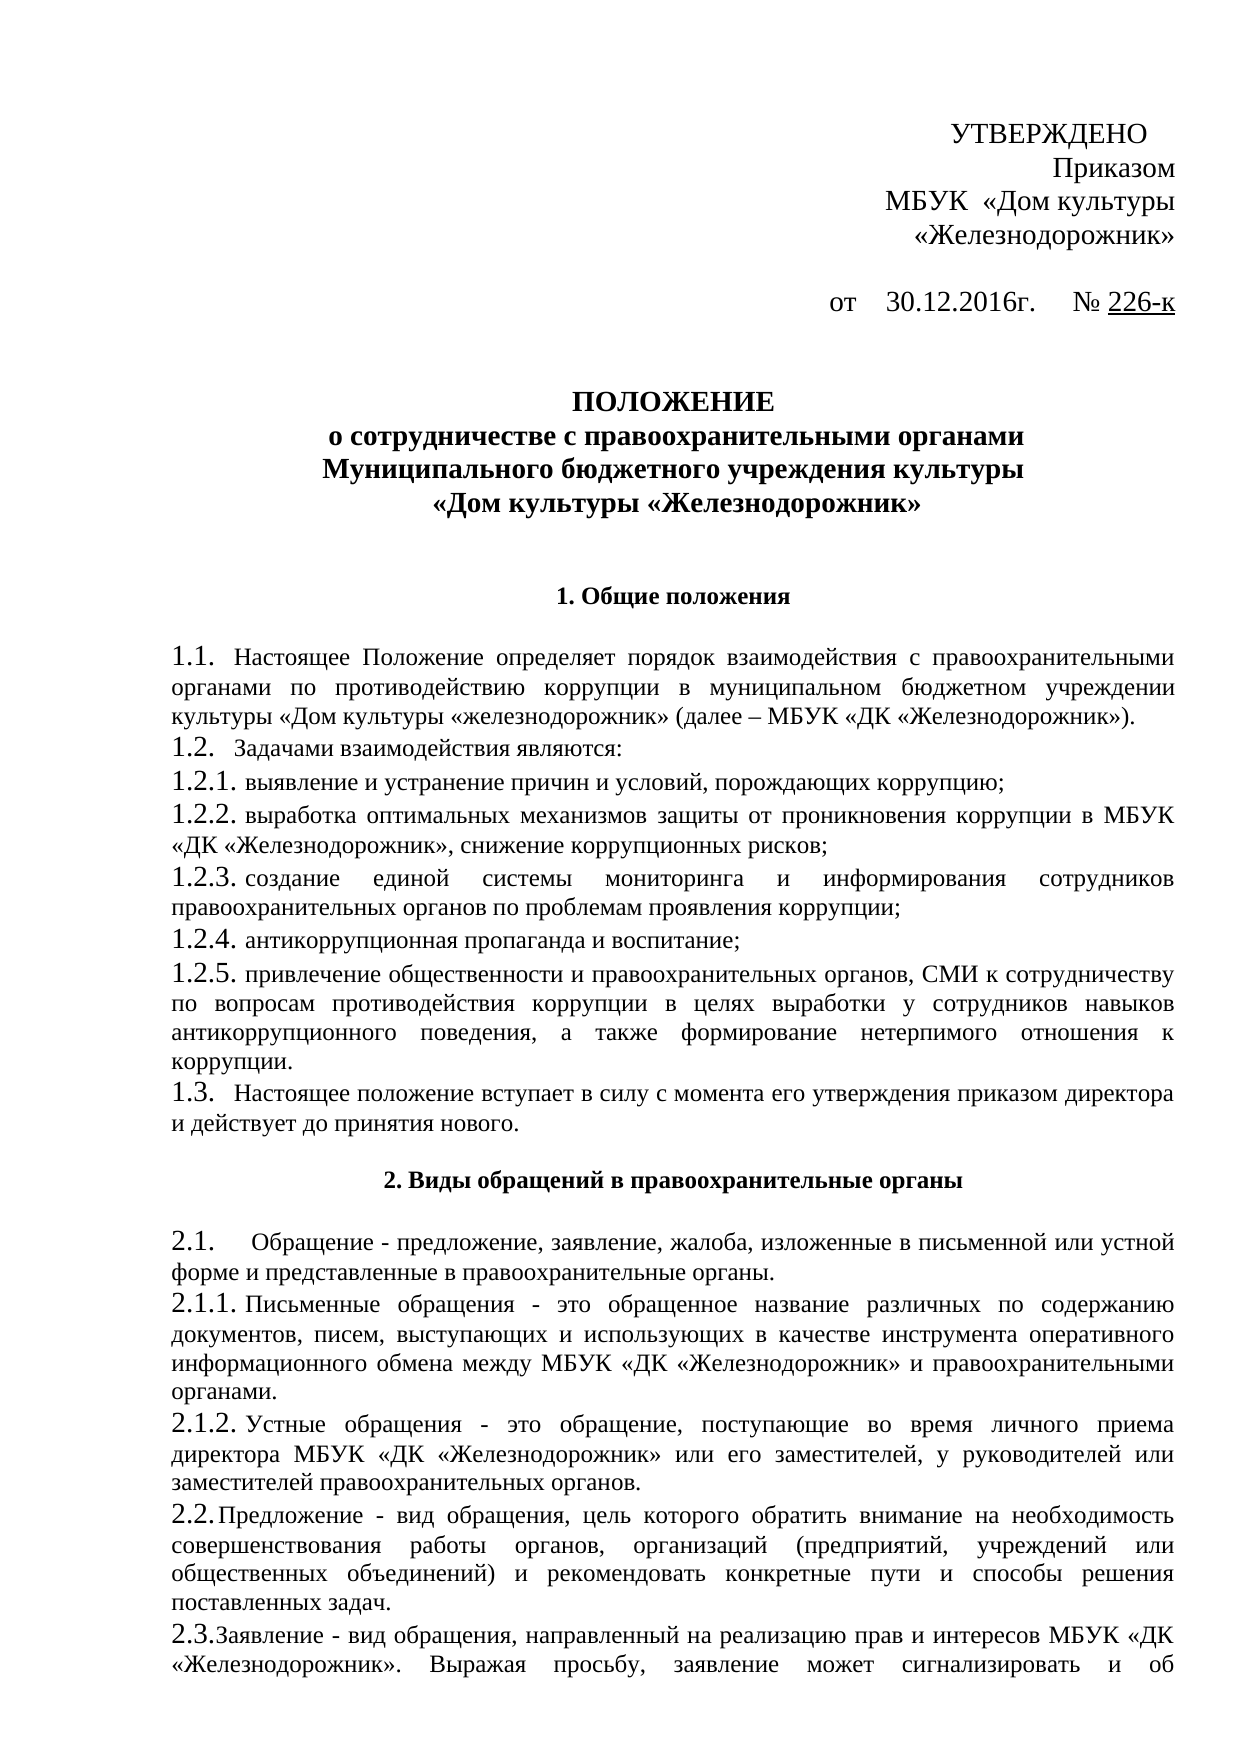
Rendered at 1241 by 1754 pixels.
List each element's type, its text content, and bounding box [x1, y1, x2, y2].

list выявление и устранение причин и условий, порождающих коррупцию; [171, 763, 1175, 797]
text УТВЕРЖДЕНО [171, 116, 1175, 150]
list привлечение общественности и правоохранительных органов, СМИ к сотрудничеству по вопросам противодействия коррупции в целях выработки у сотрудников навыков антикоррупционного поведения, а также формирование нетерпимого отношения к коррупции. [171, 955, 1175, 1074]
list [171, 1616, 1175, 1678]
list антикоррупционная пропаганда и воспитание; [171, 921, 1175, 955]
list Письменные обращения - это обращенное название различных по содержанию документов, писем, выступающих и использующих в качестве инструмента оперативного информационного обмена между МБУК «ДК «Железнодорожник» и правоохранительными органами. [171, 1285, 1175, 1405]
list Виды обращений в правоохранительные органы [171, 1166, 1175, 1194]
text Муниципального бюджетного учреждения культуры [171, 452, 1175, 485]
list создание единой системы мониторинга и информирования сотрудников правоохранительных органов по проблемам проявления коррупции; [171, 859, 1175, 921]
list Настоящее Положение определяет порядок взаимодействия с правоохранительными органами по противодействию коррупции в муниципальном бюджетном учреждении культуры «Дом культуры «железнодорожник» (далее – МБУК «ДК «Железнодорожник»). [171, 638, 1175, 729]
text МБУК «Дом культуры «Железнодорожник» [171, 183, 1175, 250]
text Приказом [171, 150, 1175, 183]
text от 30.12.2016г. № 226-к [171, 284, 1175, 317]
text о сотрудничестве с правоохранительными органами [171, 418, 1175, 452]
list Устные обращения - это обращение, поступающие во время личного приема директора МБУК «ДК «Железнодорожник» или его заместителей, у руководителей или заместителей правоохранительных органов. [171, 1405, 1175, 1496]
list Предложение - вид обращения, цель которого обратить внимание на необходимость совершенствования работы органов, организаций (предприятий, учреждений или общественных объединений) и рекомендовать конкретные пути и способы решения поставленных задач. [171, 1496, 1175, 1616]
list Задачами взаимодействия являются: [171, 729, 1175, 763]
list Настоящее положение вступает в силу с момента его утверждения приказом директора и действует до принятия нового. [171, 1074, 1175, 1137]
list выработка оптимальных механизмов защиты от проникновения коррупции в МБУК «ДК «Железнодорожник», снижение коррупционных рисков; [171, 797, 1175, 859]
text «Дом культуры «Железнодорожник» [171, 485, 1175, 519]
list Обращение - предложение, заявление, жалоба, изложенные в письменной или устной форме и представленные в правоохранительные органы. [171, 1223, 1175, 1285]
text ПОЛОЖЕНИЕ [171, 384, 1175, 418]
text 1. Общие положения [171, 581, 1175, 610]
